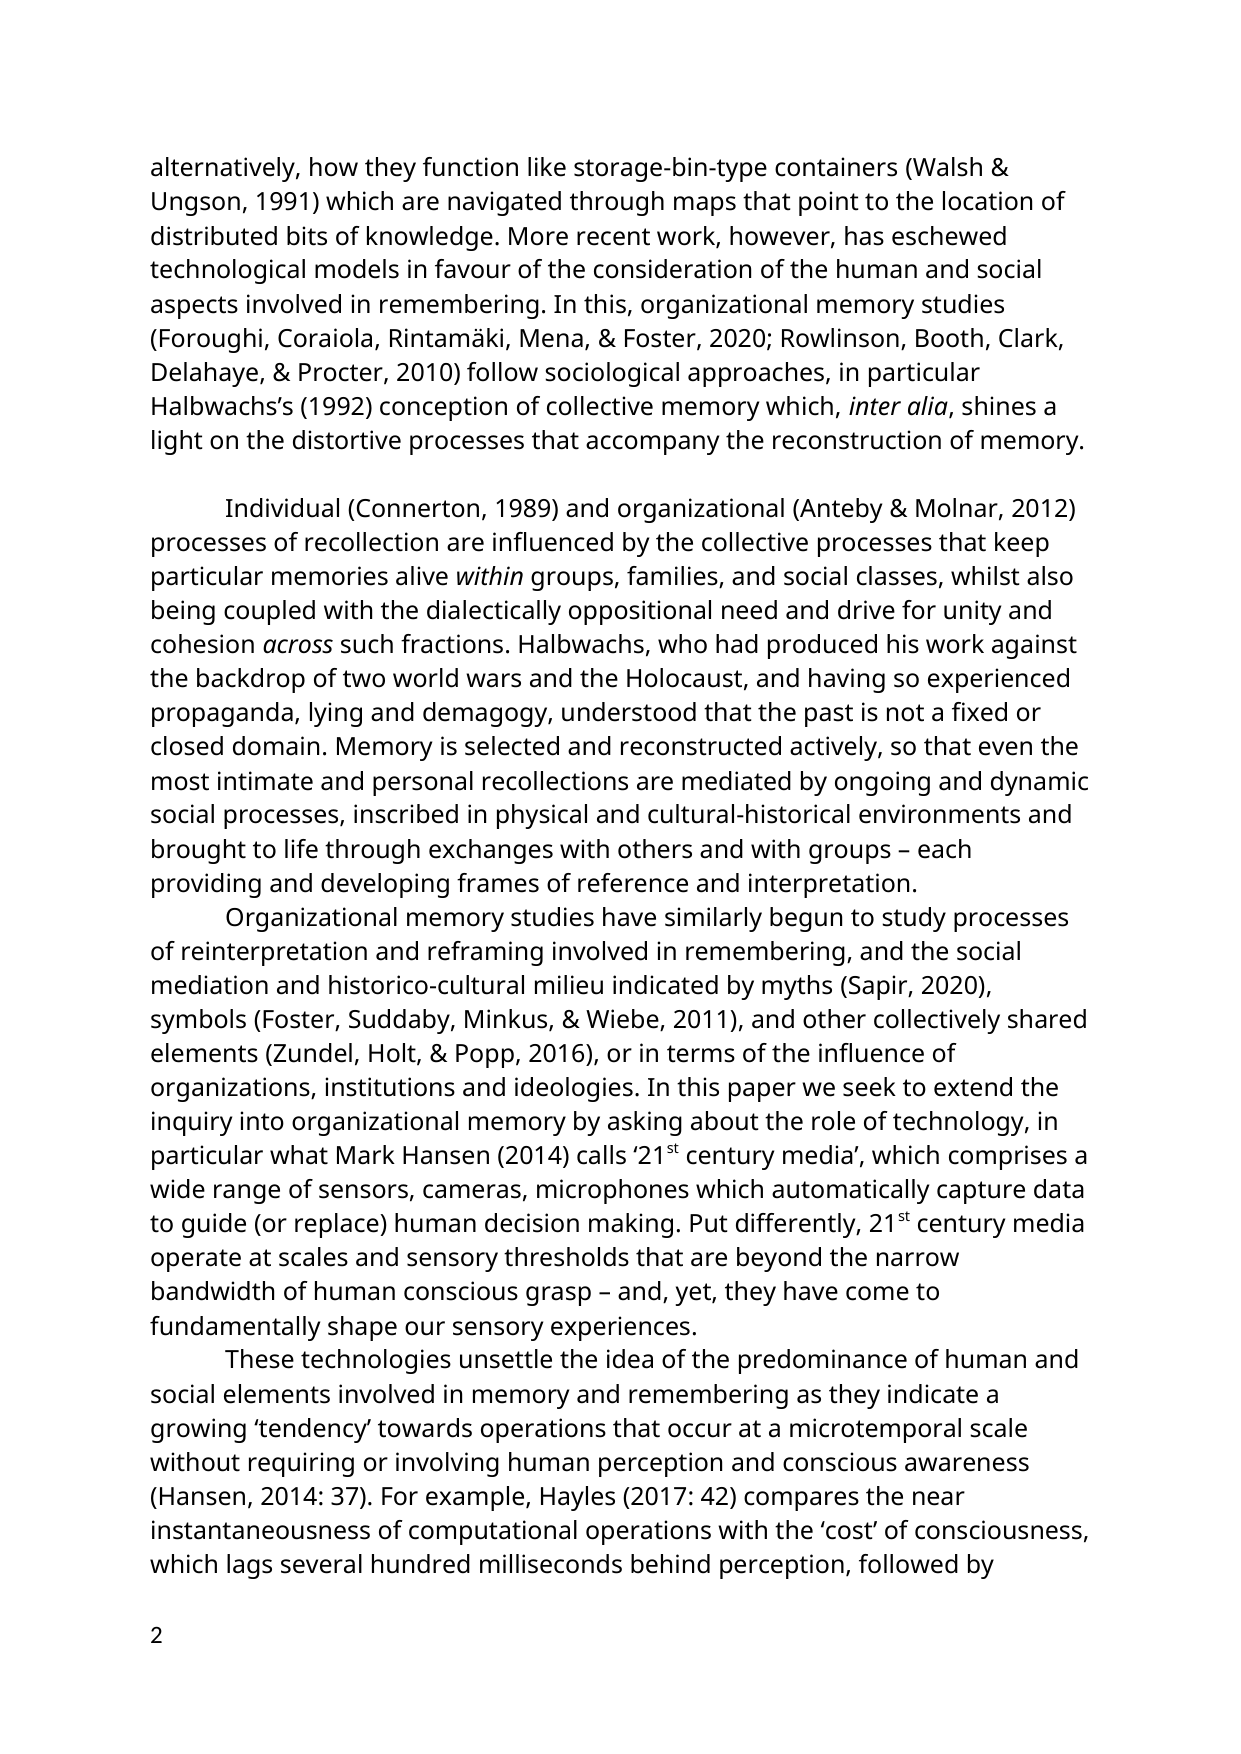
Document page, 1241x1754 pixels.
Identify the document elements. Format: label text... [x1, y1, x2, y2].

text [150, 150, 1090, 457]
text Individual (Connerton, 1989) and organizational (Anteby & Molnar, 2012) processes of recollection are influenced by the collective processes that keep particular memories alive within groups, families, and social classes, whilst also being coupled with the dialectically oppositional need and drive for unity and cohesion across such fractions. Halbwachs, who had produced his work against the backdrop of two world wars and the Holocaust, and having so experienced propaganda, lying and demagogy, understood that the past is not a fixed or closed domain. Memory is selected and reconstructed actively, so that even the most intimate and personal recollections are mediated by ongoing and dynamic social processes, inscribed in physical and cultural-historical environments and brought to life through exchanges with others and with groups – each providing and developing frames of reference and interpretation. [150, 491, 1090, 899]
text Organizational memory studies have similarly begun to study processes of reinterpretation and reframing involved in remembering, and the social mediation and historico-cultural milieu indicated by myths (Sapir, 2020), symbols (Foster, Suddaby, Minkus, & Wiebe, 2011), and other collectively shared elements (Zundel, Holt, & Popp, 2016), or in terms of the influence of organizations, institutions and ideologies. In this paper we seek to extend the inquiry into organizational memory by asking about the role of technology, in particular what Mark Hansen (2014) calls ‘21st century media’, which comprises a wide range of sensors, cameras, microphones which automatically capture data to guide (or replace) human decision making. Put differently, 21st century media operate at scales and sensory thresholds that are beyond the narrow bandwidth of human conscious grasp – and, yet, they have come to fundamentally shape our sensory experiences. [150, 899, 1090, 1342]
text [150, 1342, 1090, 1581]
